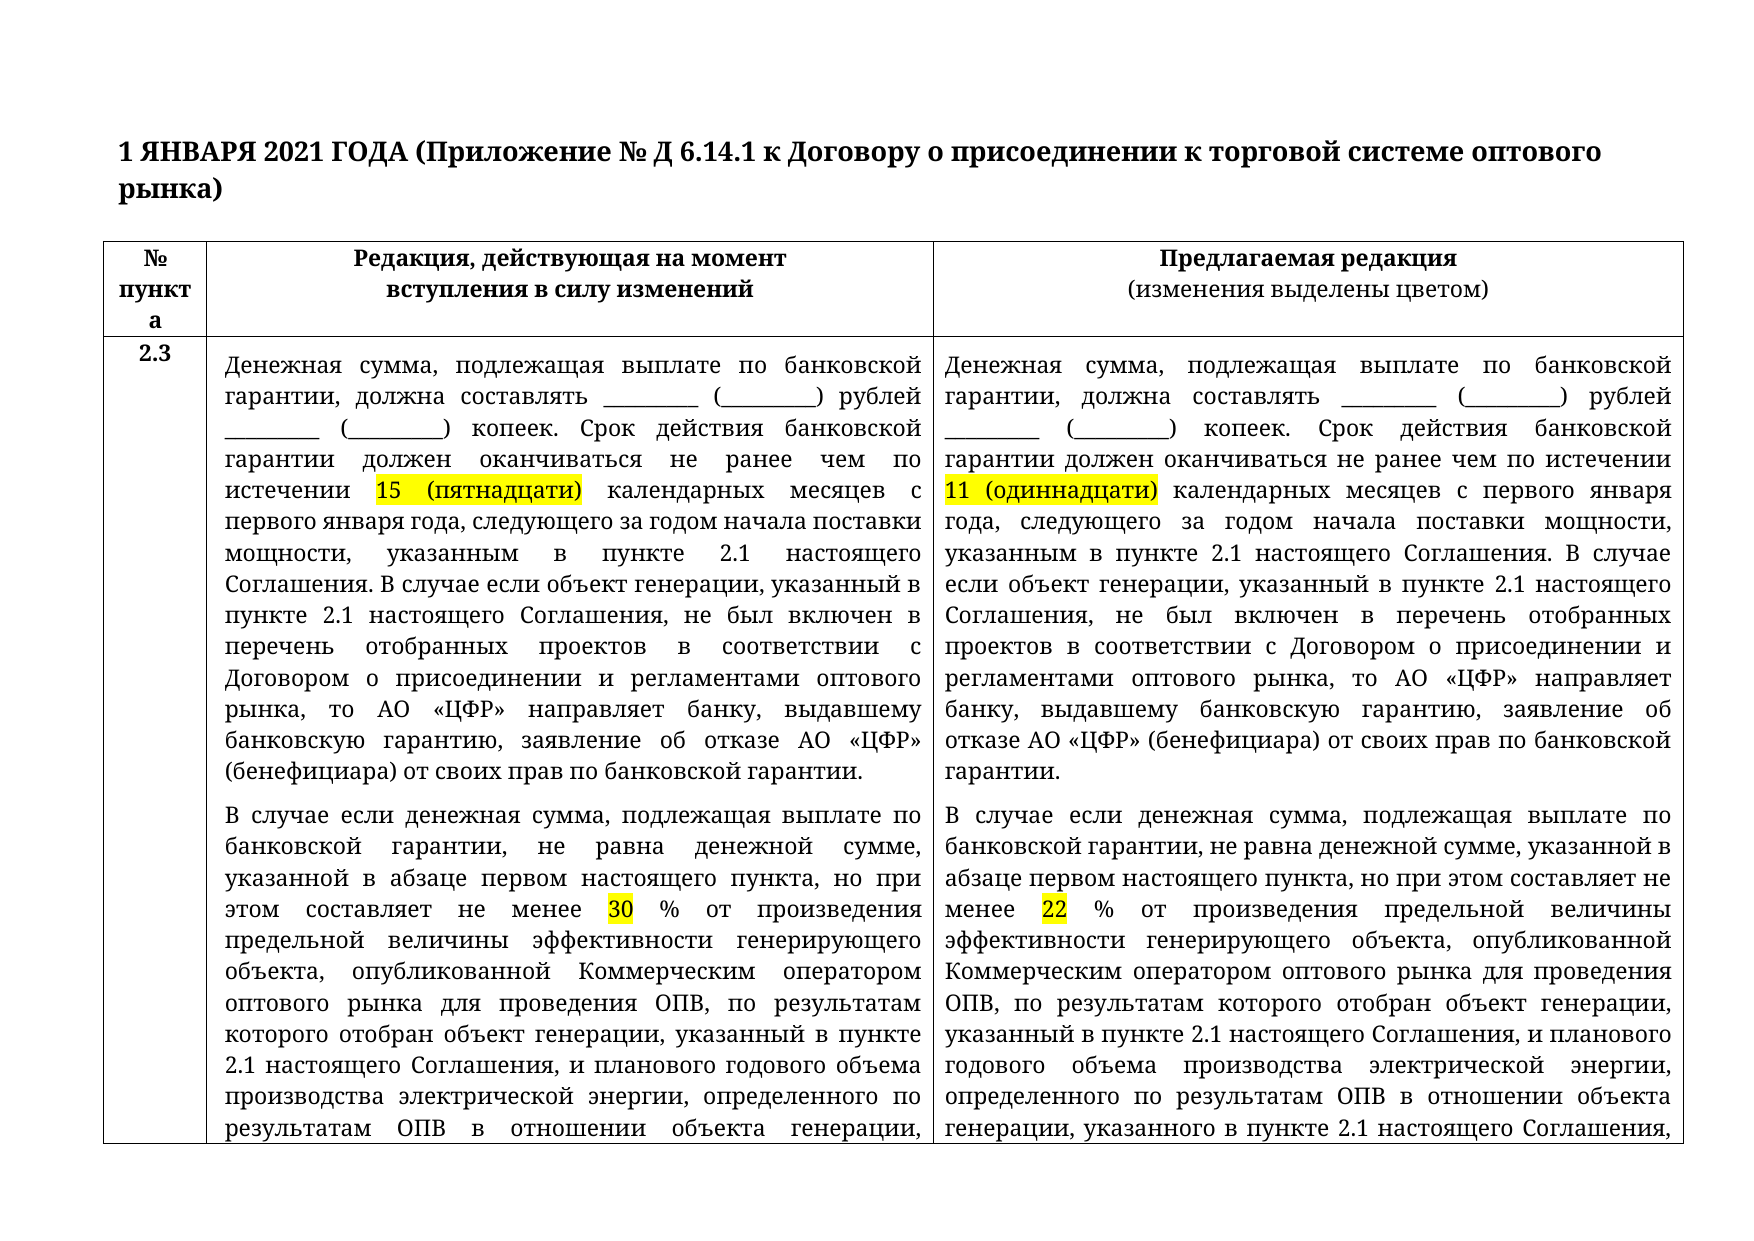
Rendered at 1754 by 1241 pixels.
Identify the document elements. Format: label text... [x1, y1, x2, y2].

table_header Редакция, действующая на момент вступления в силу изменений [207, 242, 933, 336]
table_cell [934, 337, 1683, 1143]
table_cell 2.3 [104, 337, 206, 1143]
table_header № пункта [104, 242, 206, 336]
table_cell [207, 337, 933, 1143]
table_header Предлагаемая редакция (изменения выделены цветом) [934, 242, 1683, 336]
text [118, 133, 1698, 207]
